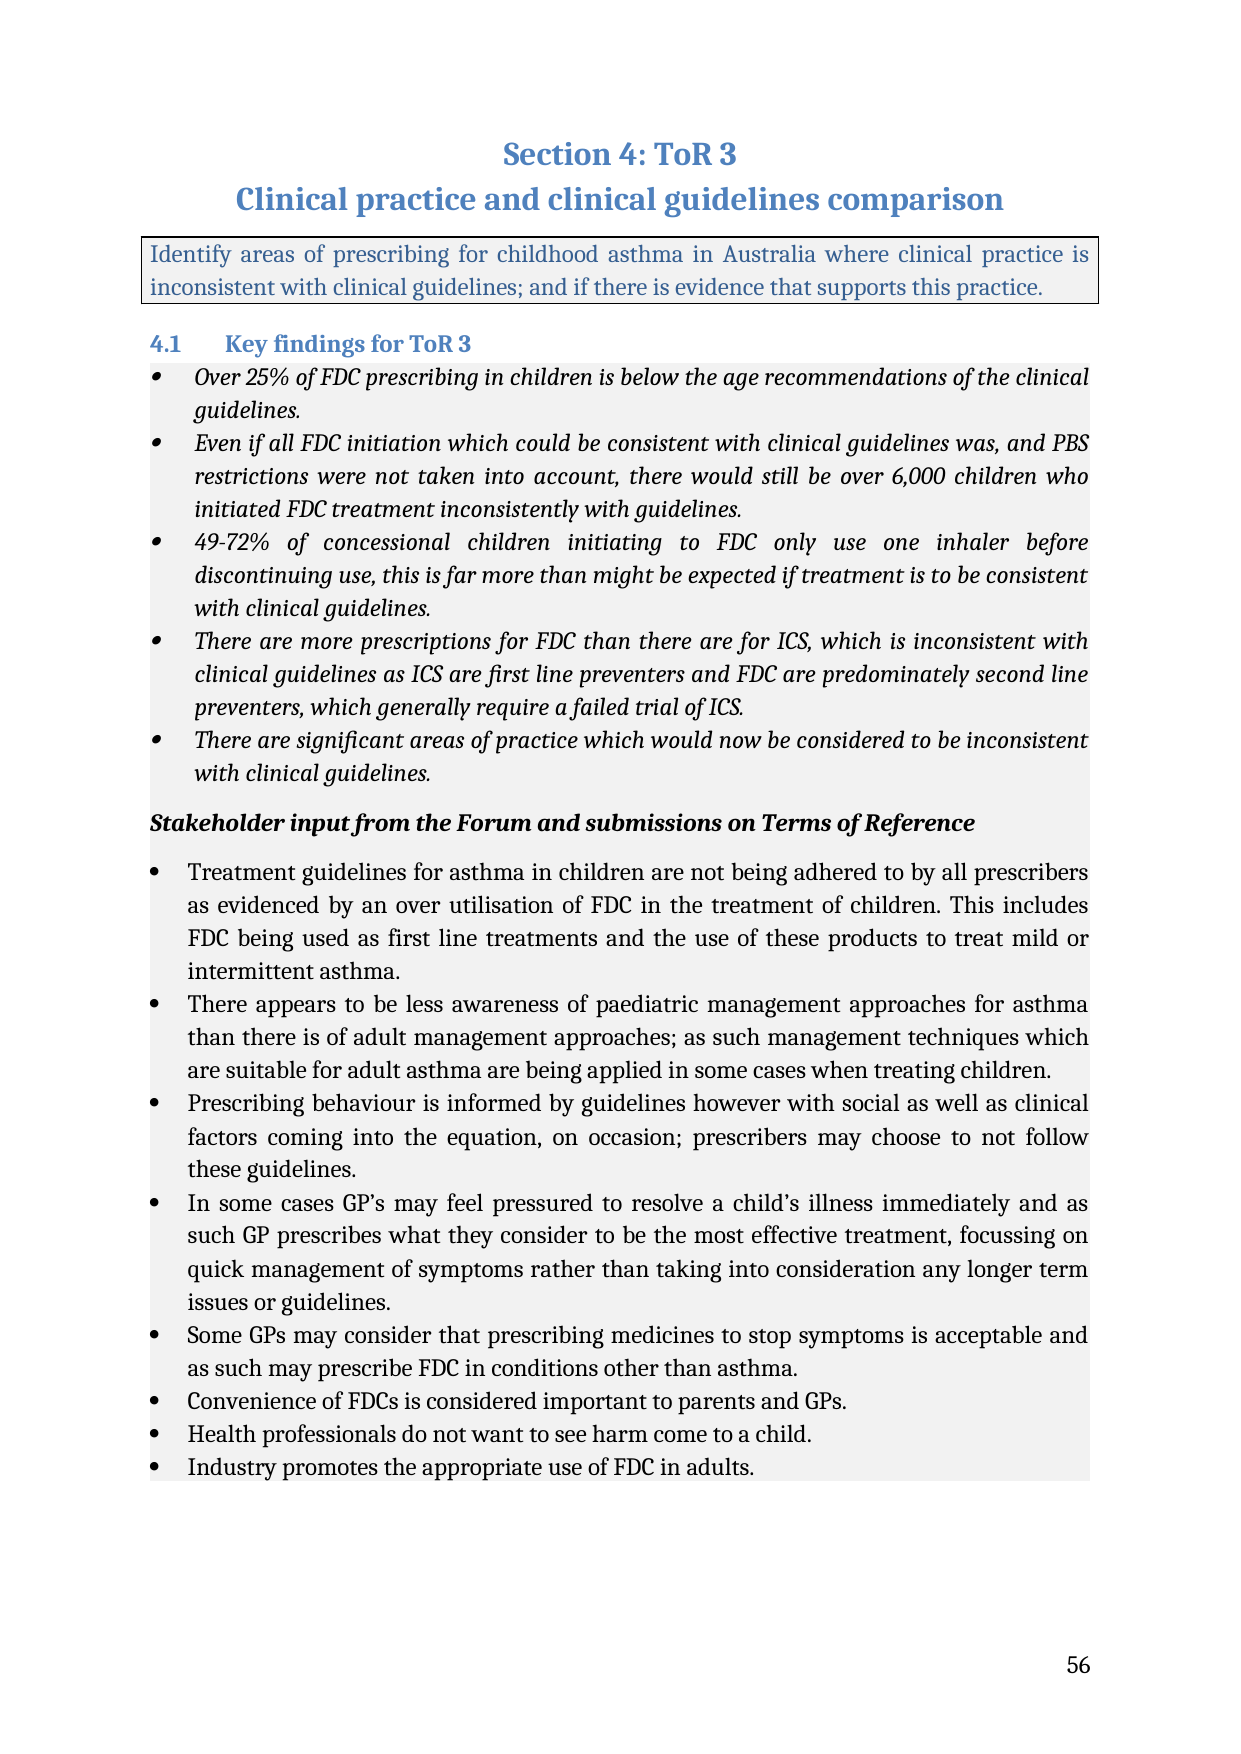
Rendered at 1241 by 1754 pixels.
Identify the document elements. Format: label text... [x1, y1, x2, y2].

list There are more prescriptions for FDC than there are for ICS, which is inconsistent with clinical guidelines as ICS are first line preventers and FDC are predominately second line preventers, which generally require a failed trial of ICS. [150, 627, 1090, 722]
subtitle 4.1 Key findings for ToR 3 [150, 329, 1090, 358]
list Some GPs may consider that prescribing medicines to stop symptoms is acceptable and as such may prescribe FDC in conditions other than asthma. [150, 1321, 1090, 1382]
list In some cases GP’s may feel pressured to resolve a child’s illness immediately and as such GP prescribes what they consider to be the most effective treatment, focussing on quick management of symptoms rather than taking into consideration any longer term issues or guidelines. [150, 1188, 1090, 1316]
list Health professionals do not want to see harm come to a child. [150, 1419, 1090, 1448]
list Treatment guidelines for asthma in children are not being adhered to by all prescribers as evidenced by an over utilisation of FDC in the treatment of children. This includes FDC being used as first line treatments and the use of these products to treat mild or intermittent asthma. [150, 858, 1090, 986]
list Even if all FDC initiation which could be consistent with clinical guidelines was, and PBS restrictions were not taken into account, there would still be over 6,000 children who initiated FDC treatment inconsistently with guidelines. [150, 429, 1090, 523]
text Identify areas of prescribing for childhood asthma in Australia where clinical practice is inconsistent with clinical guidelines; and if there is evidence that supports this practice. [142, 238, 1098, 303]
subtitle Section 4: ToR 3 Clinical practice and clinical guidelines comparison [150, 136, 1090, 218]
list There appears to be less awareness of paediatric management approaches for asthma than there is of adult management approaches; as such management techniques which are suitable for adult asthma are being applied in some cases when treating children. [150, 990, 1090, 1085]
text Stakeholder input from the Forum and submissions on Terms of Reference [150, 808, 1090, 837]
list Industry promotes the appropriate use of FDC in adults. [150, 1453, 1090, 1481]
list Over 25% of FDC prescribing in children is below the age recommendations of the clinical guidelines. [150, 363, 1090, 424]
list 49-72% of concessional children initiating to FDC only use one inhaler before discontinuing use, this is far more than might be expected if treatment is to be consistent with clinical guidelines. [150, 528, 1090, 622]
list There are significant areas of practice which would now be considered to be inconsistent with clinical guidelines. [150, 726, 1090, 788]
list Convenience of FDCs is considered important to parents and GPs. [150, 1387, 1090, 1415]
list Prescribing behaviour is informed by guidelines however with social as well as clinical factors coming into the equation, on occasion; prescribers may choose to not follow these guidelines. [150, 1089, 1090, 1184]
